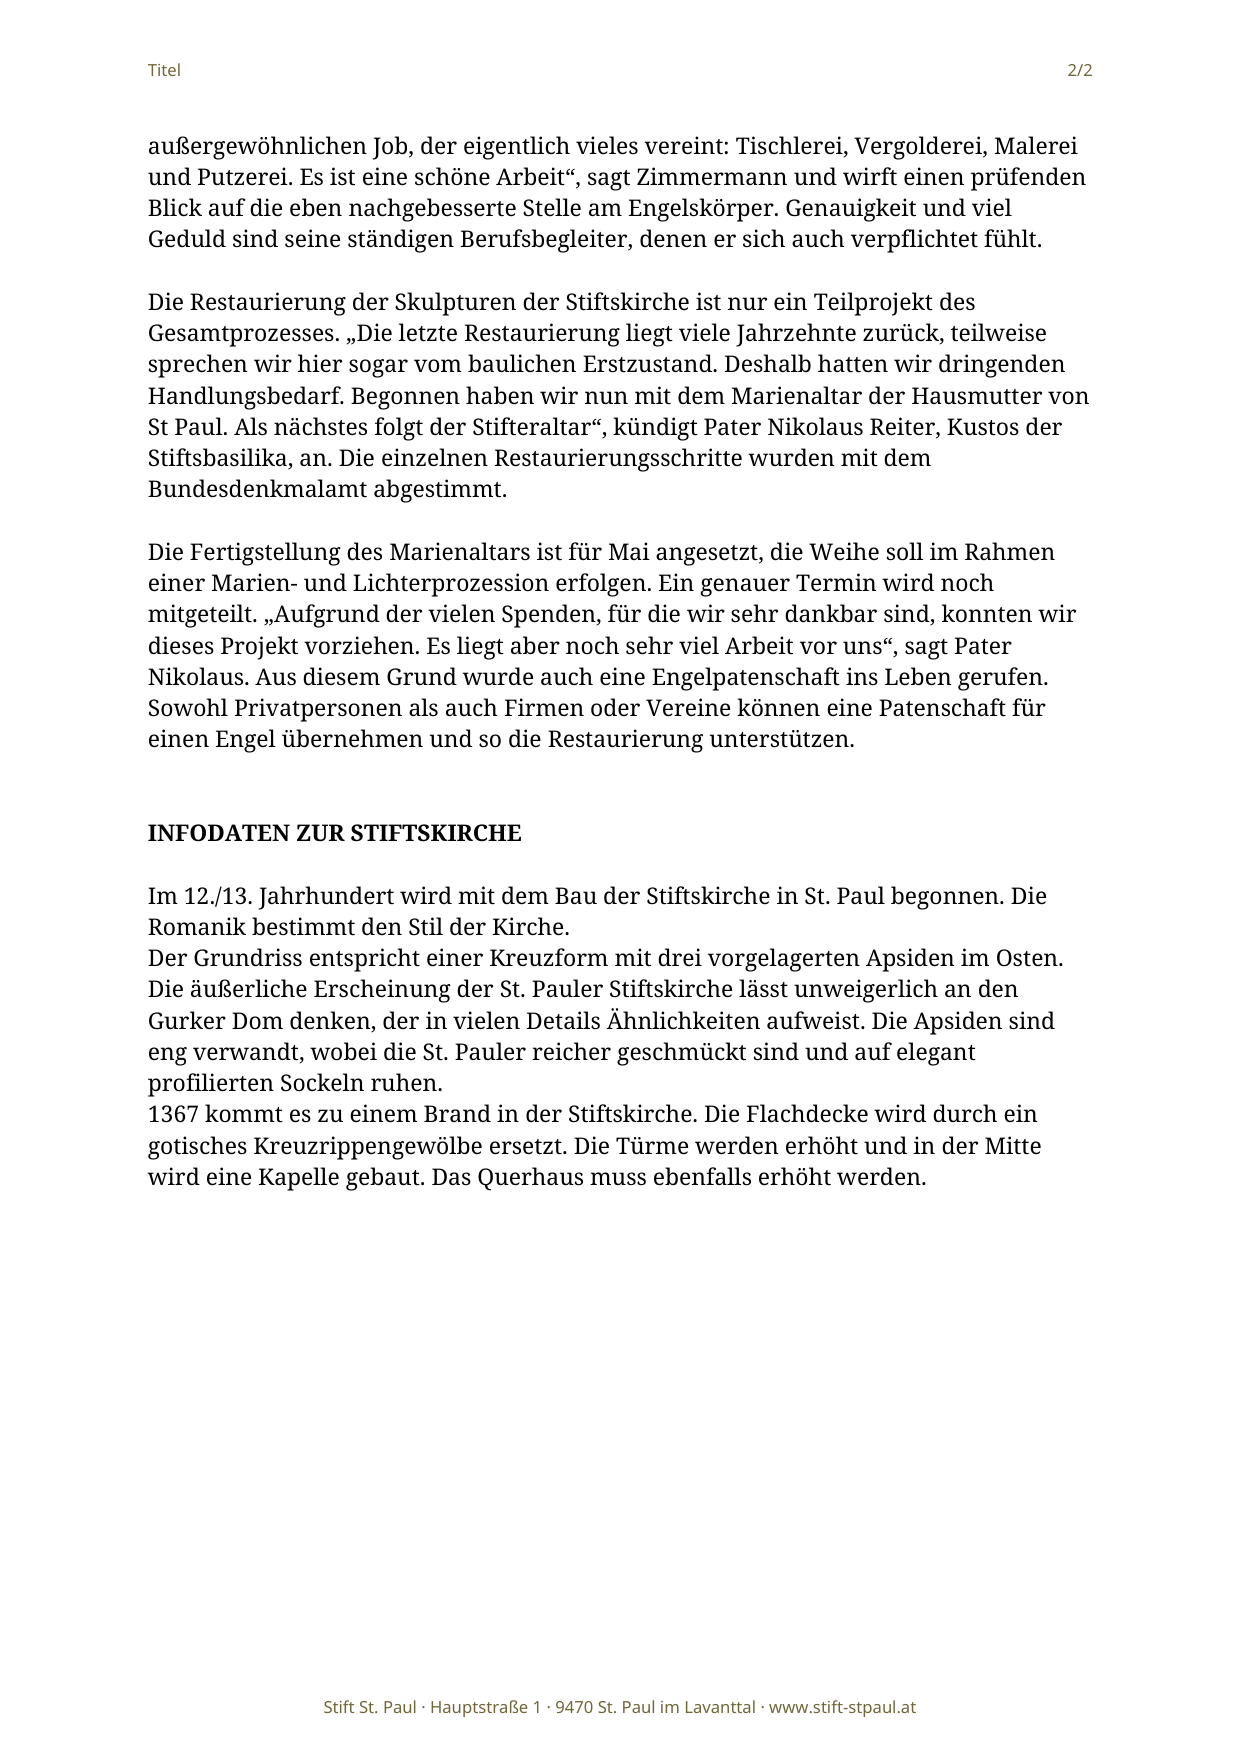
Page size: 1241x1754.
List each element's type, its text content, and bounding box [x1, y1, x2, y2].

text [148, 130, 1093, 255]
text INFODATEN ZUR STIFTSKIRCHE [148, 817, 1093, 848]
text Im 12./13. Jahrhundert wird mit dem Bau der Stiftskirche in St. Paul begonnen. Die Romanik bestimmt den Stil der Kirche. [148, 880, 1093, 942]
text Die Fertigstellung des Marienaltars ist für Mai angesetzt, die Weihe soll im Rahmen einer Marien- und Lichterprozession erfolgen. Ein genauer Termin wird noch mitgeteilt. „Aufgrund der vielen Spenden, für die wir sehr dankbar sind, konnten wir dieses Projekt vorziehen. Es liegt aber noch sehr viel Arbeit vor uns“, sagt Pater Nikolaus. Aus diesem Grund wurde auch eine Engelpatenschaft ins Leben gerufen. Sowohl Privatpersonen als auch Firmen oder Vereine können eine Patenschaft für einen Engel übernehmen und so die Restaurierung unterstützen. [148, 536, 1093, 755]
text 1367 kommt es zu einem Brand in der Stiftskirche. Die Flachdecke wird durch ein gotisches Kreuzrippengewölbe ersetzt. Die Türme werden erhöht und in der Mitte wird eine Kapelle gebaut. Das Querhaus muss ebenfalls erhöht werden. [148, 1098, 1093, 1192]
text Der Grundriss entspricht einer Kreuzform mit drei vorgelagerten Apsiden im Osten. Die äußerliche Erscheinung der St. Pauler Stiftskirche lässt unweigerlich an den Gurker Dom denken, der in vielen Details Ähnlichkeiten aufweist. Die Apsiden sind eng verwandt, wobei die St. Pauler reicher geschmückt sind und auf elegant profilierten Sockeln ruhen. [148, 942, 1093, 1098]
text Die Restaurierung der Skulpturen der Stiftskirche ist nur ein Teilprojekt des Gesamtprozesses. „Die letzte Restaurierung liegt viele Jahrzehnte zurück, teilweise sprechen wir hier sogar vom baulichen Erstzustand. Deshalb hatten wir dringenden Handlungsbedarf. Begonnen haben wir nun mit dem Marienaltar der Hausmutter von St Paul. Als nächstes folgt der Stifteraltar“, kündigt Pater Nikolaus Reiter, Kustos der Stiftsbasilika, an. Die einzelnen Restaurierungsschritte wurden mit dem Bundesdenkmalamt abgestimmt. [148, 286, 1093, 505]
